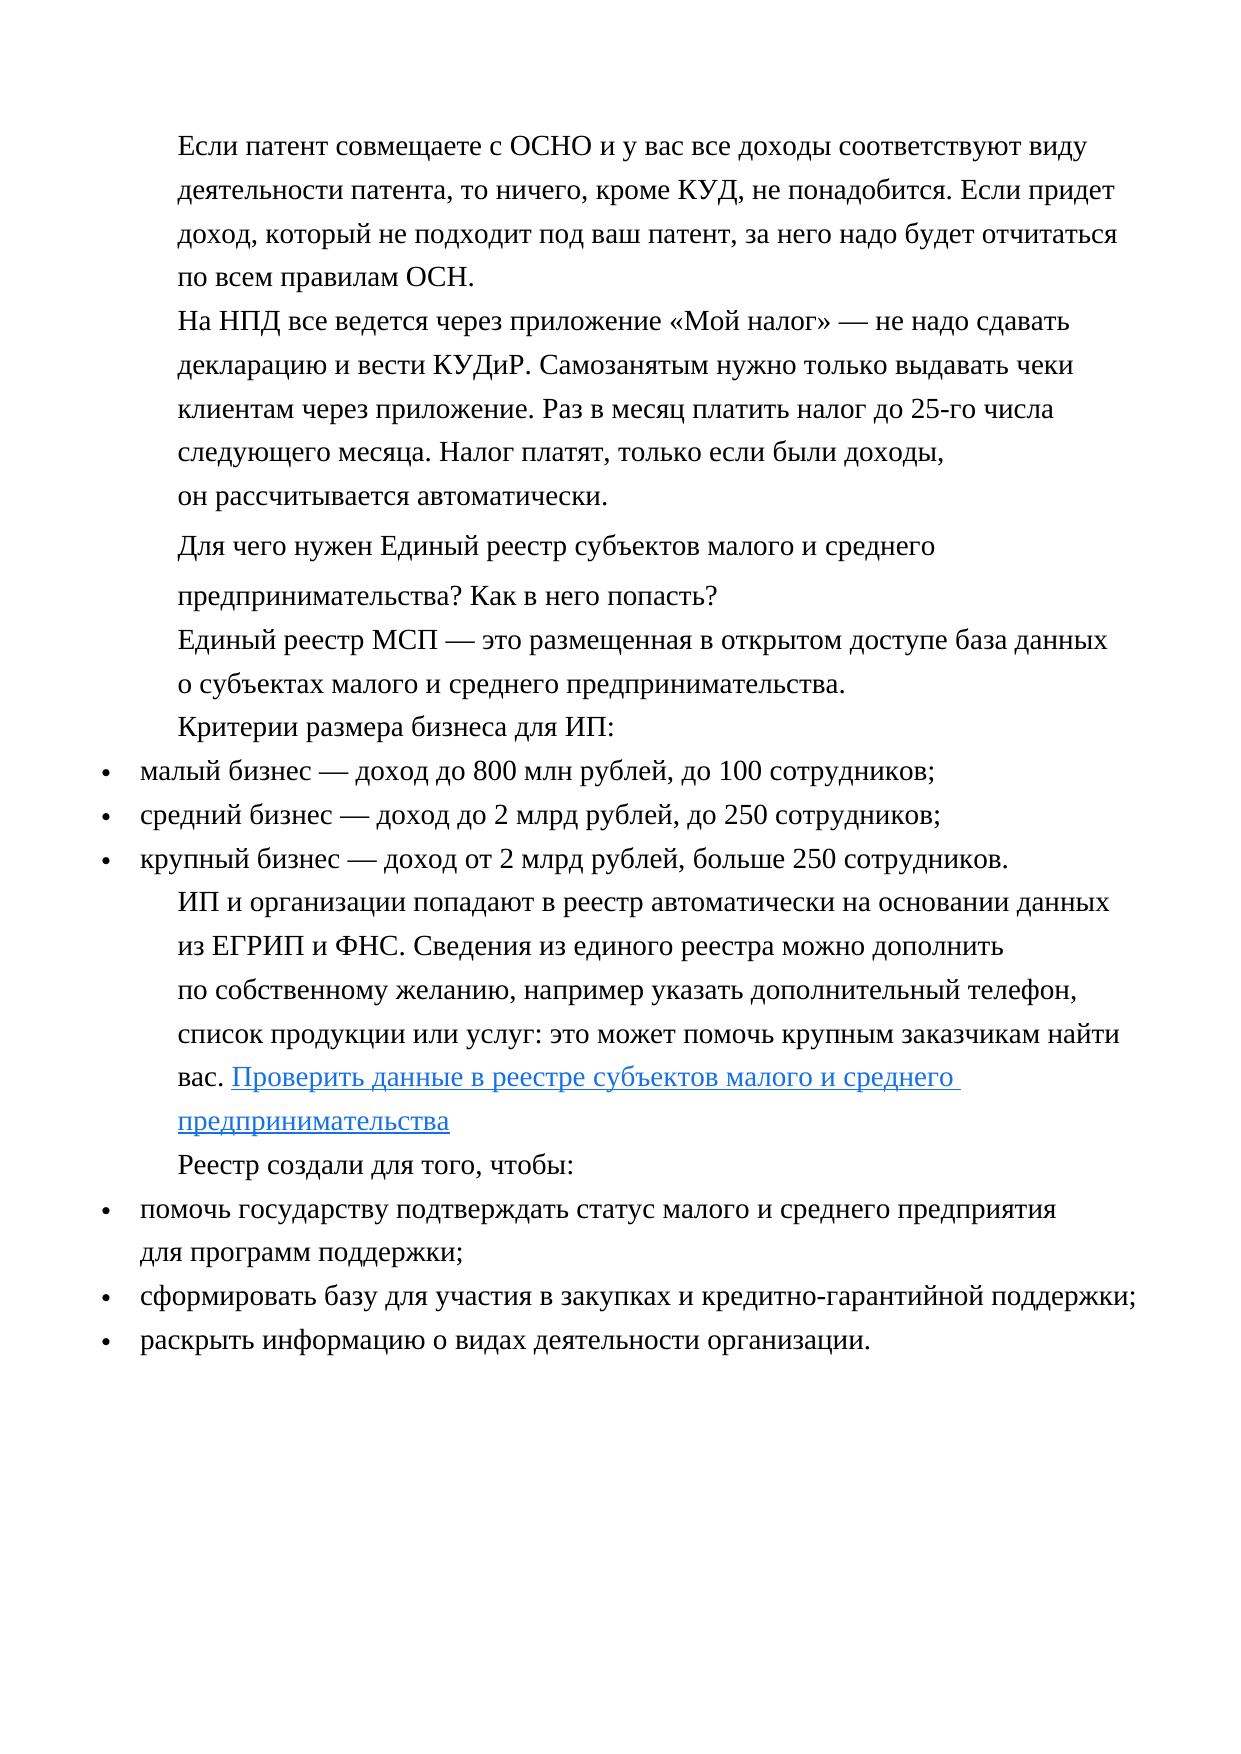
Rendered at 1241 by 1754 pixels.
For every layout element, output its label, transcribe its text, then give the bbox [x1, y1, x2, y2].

text Единый реестр МСП — это размещенная в открытом доступе база данных о субъектах малого и среднего предпринимательства. [177, 612, 1152, 699]
text Если патент совмещаете с ОСНО и у вас все доходы соответствуют виду деятельности патента, то ничего, кроме КУД, не понадобится. Если придет доход, который не подходит под ваш патент, за него надо будет отчитаться по всем правилам ОСН. [177, 118, 1152, 293]
text ИП и организации попадают в реестр автоматически на основании данных из ЕГРИП и ФНС. Сведения из единого реестра можно дополнить по собственному желанию, например указать дополнительный телефон, список продукции или услуг: это может помочь крупным заказчикам найти вас. Проверить данные в реестре субъектов малого и среднего предпринимательства [177, 874, 1152, 1137]
text Реестр создали для того, чтобы: [177, 1137, 1152, 1181]
list крупный бизнес — доход от 2 млрд рублей, больше 250 сотрудников. [102, 831, 1152, 874]
list малый бизнес — доход до 800 млн рублей, до 100 сотрудников; [102, 743, 1152, 787]
list раскрыть информацию о видах деятельности организации. [102, 1312, 1152, 1356]
list средний бизнес — доход до 2 млрд рублей, до 250 сотрудников; [102, 787, 1152, 831]
list помочь государству подтверждать статус малого и среднего предприятия для программ поддержки; [102, 1181, 1152, 1268]
list сформировать базу для участия в закупках и кредитно-гарантийной поддержки; [102, 1268, 1152, 1312]
text На НПД все ведется через приложение «Мой налог» — не надо сдавать декларацию и вести КУДиР. Самозанятым нужно только выдавать чеки клиентам через приложение. Раз в месяц платить налог до 25-го числа следующего месяца. Налог платят, только если были доходы, он рассчитывается автоматически. [177, 293, 1152, 512]
text Для чего нужен Единый реестр субъектов малого и среднего предпринимательства? Как в него попасть? [177, 512, 1152, 612]
text Критерии размера бизнеса для ИП: [177, 699, 1152, 743]
